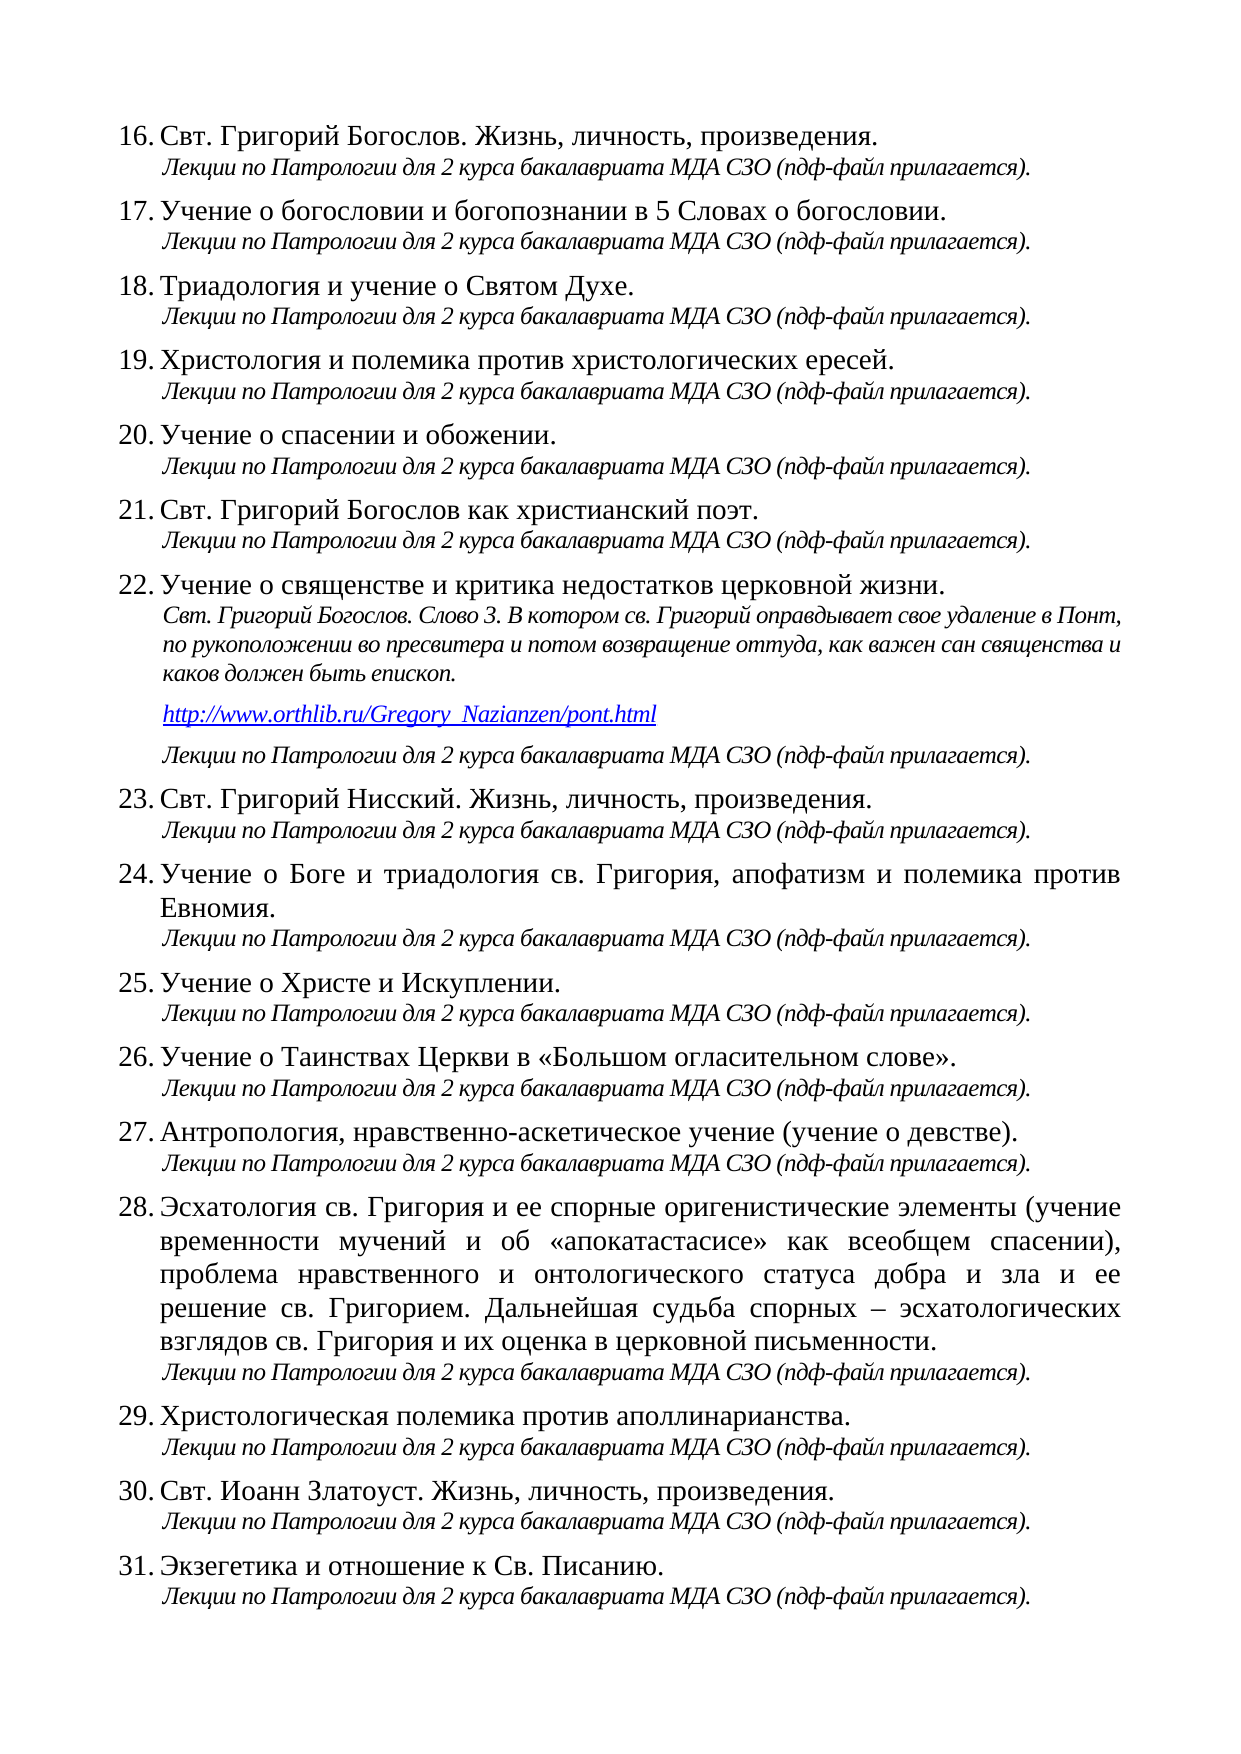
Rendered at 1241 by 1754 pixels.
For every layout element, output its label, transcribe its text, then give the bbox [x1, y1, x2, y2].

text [162, 1506, 1122, 1535]
list Триадология и учение о Святом Духе. [118, 268, 1122, 301]
text Лекции по Патрологии для 2 курса бакалавриата МДА СЗО (пдф-файл прилагается). [162, 451, 1122, 479]
text Свт. Григорий Богослов. Слово 3. В котором св. Григорий оправдывает свое удаление в Понт, по рукоположении во пресвитера и потом возвращение оттуда, как важен сан священства и каков должен быть епископ. [162, 600, 1122, 687]
list Учение о Таинствах Церкви в «Большом огласительном слове». [118, 1039, 1122, 1073]
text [162, 1581, 1122, 1610]
text Лекции по Патрологии для 2 курса бакалавриата МДА СЗО (пдф-файл прилагается). [162, 1357, 1122, 1386]
list Учение о Боге и триадология св. Григория, апофатизм и полемика против Евномия. [118, 856, 1122, 923]
list Свт. Григорий Богослов как христианский поэт. [118, 492, 1122, 526]
list Экзегетика и отношение к Св. Писанию. [118, 1548, 1122, 1581]
list Свт. Григорий Богослов. Жизнь, личность, произведения. [118, 118, 1122, 152]
text Лекции по Патрологии для 2 курса бакалавриата МДА СЗО (пдф-файл прилагается). [162, 1148, 1122, 1177]
text Лекции по Патрологии для 2 курса бакалавриата МДА СЗО (пдф-файл прилагается). [162, 1432, 1122, 1460]
list Христологическая полемика против аполлинарианства. [118, 1398, 1122, 1432]
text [162, 152, 1122, 180]
text Лекции по Патрологии для 2 курса бакалавриата МДА СЗО (пдф-файл прилагается). [162, 376, 1122, 405]
text Лекции по Патрологии для 2 курса бакалавриата МДА СЗО (пдф-файл прилагается). [162, 226, 1122, 255]
text Лекции по Патрологии для 2 курса бакалавриата МДА СЗО (пдф-файл прилагается). [162, 301, 1122, 330]
text Лекции по Патрологии для 2 курса бакалавриата МДА СЗО (пдф-файл прилагается). [162, 815, 1122, 844]
list Учение о богословии и богопознании в 5 Словах о богословии. [118, 193, 1122, 226]
list Учение о спасении и обожении. [118, 417, 1122, 451]
text Лекции по Патрологии для 2 курса бакалавриата МДА СЗО (пдф-файл прилагается). [162, 526, 1122, 554]
text Лекции по Патрологии для 2 курса бакалавриата МДА СЗО (пдф-файл прилагается). [162, 923, 1122, 952]
list Учение о Христе и Искуплении. [118, 965, 1122, 998]
list Христология и полемика против христологических ересей. [118, 342, 1122, 376]
text http://www.orthlib.ru/Gregory_Nazianzen/pont.html [162, 699, 1122, 728]
text Лекции по Патрологии для 2 курса бакалавриата МДА СЗО (пдф-файл прилагается). [162, 1073, 1122, 1102]
list Свт. Григорий Нисский. Жизнь, личность, произведения. [118, 782, 1122, 815]
text Лекции по Патрологии для 2 курса бакалавриата МДА СЗО (пдф-файл прилагается). [162, 740, 1122, 769]
list Эсхатология св. Григория и ее спорные оригенистические элементы (учение временности мучений и об «апокатастасисе» как всеобщем спасении), проблема нравственного и онтологического статуса добра и зла и ее решение св. Григорием. Дальнейшая судьба спорных – эсхатологических взглядов св. Григория и их оценка в церковной письменности. [118, 1189, 1122, 1357]
list Антропология, нравственно-аскетическое учение (учение о девстве). [118, 1114, 1122, 1148]
list Учение о священстве и критика недостатков церковной жизни. [118, 567, 1122, 600]
text Лекции по Патрологии для 2 курса бакалавриата МДА СЗО (пдф-файл прилагается). [162, 998, 1122, 1027]
list Свт. Иоанн Златоуст. Жизнь, личность, произведения. [118, 1473, 1122, 1506]
